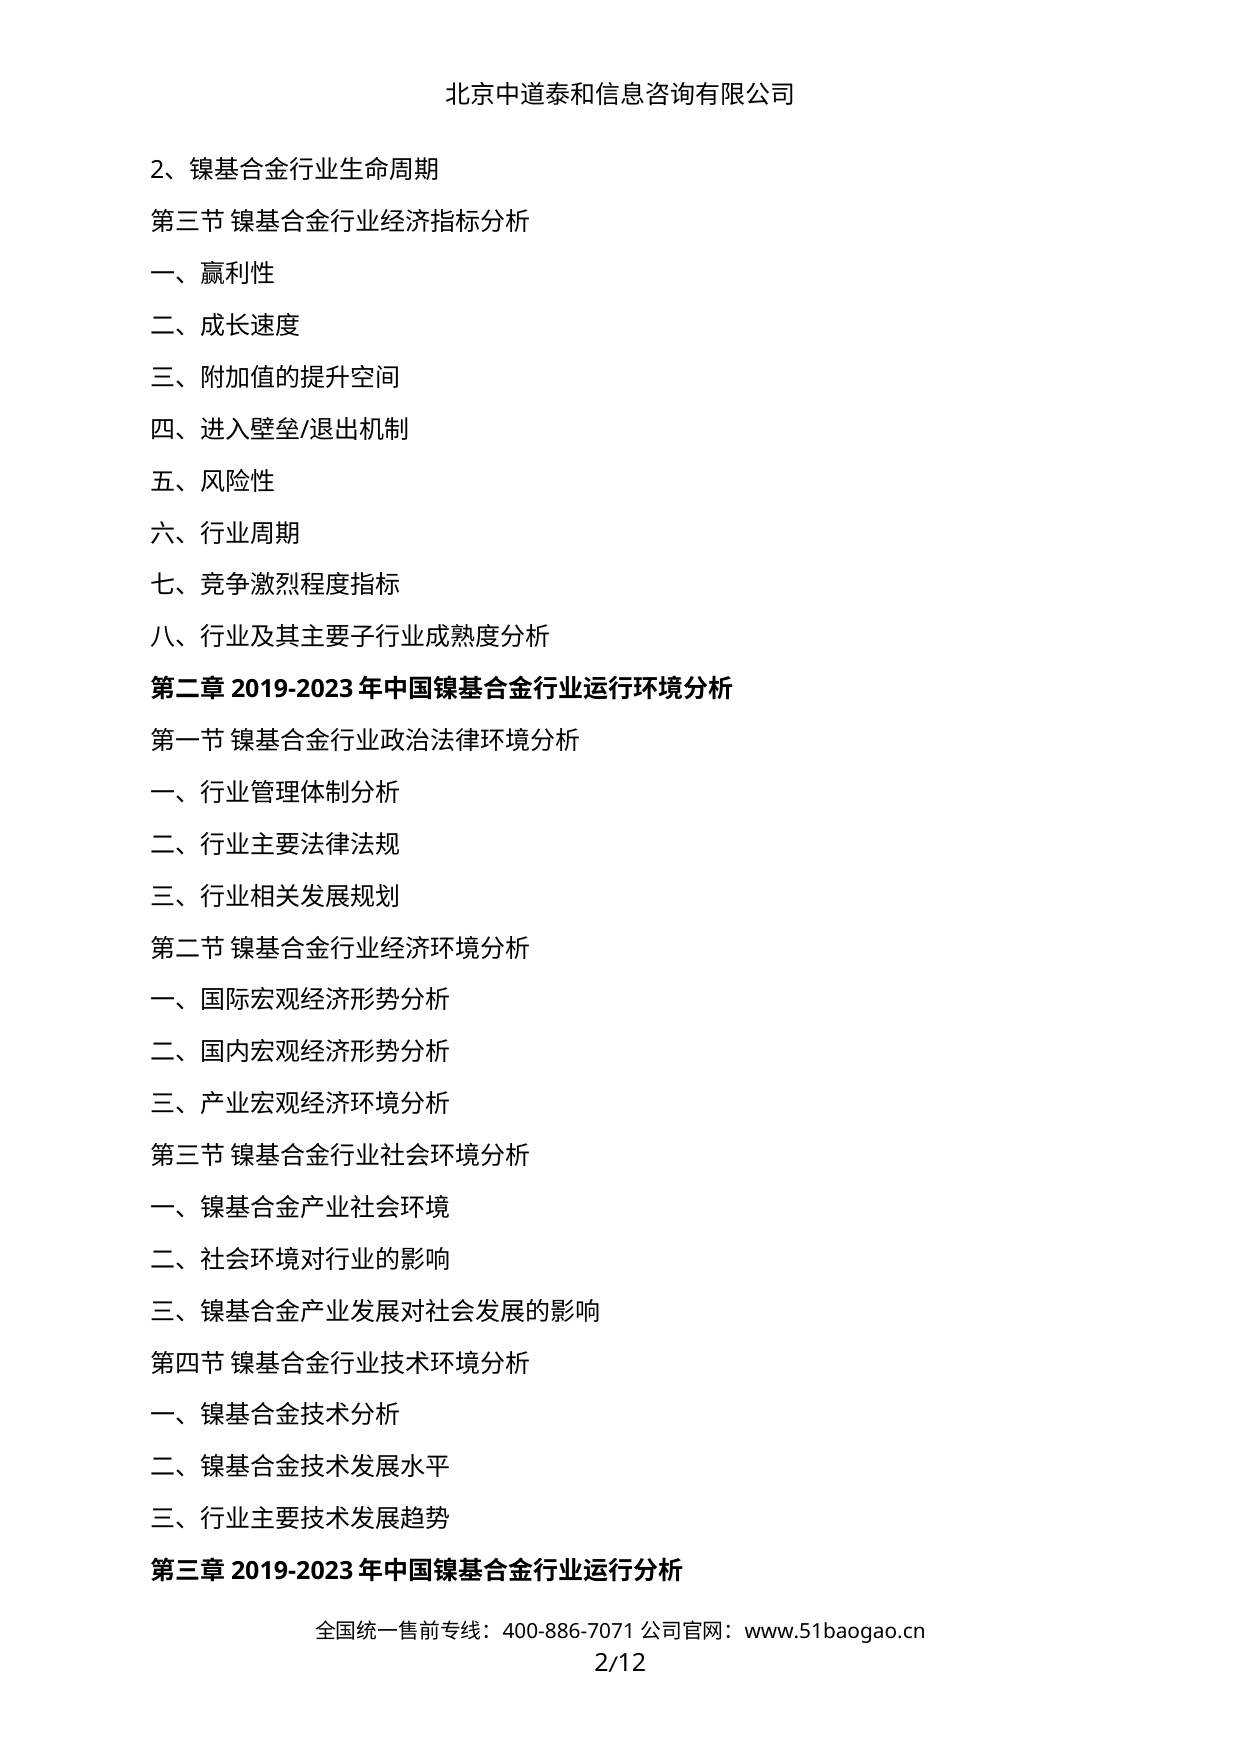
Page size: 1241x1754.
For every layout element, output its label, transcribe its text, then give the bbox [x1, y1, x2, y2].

text 四、进入壁垒/退出机制 [150, 409, 1090, 446]
text 二、国内宏观经济形势分析 [150, 1032, 1090, 1068]
text 一、行业管理体制分析 [150, 772, 1090, 809]
text 三、镍基合金产业发展对社会发展的影响 [150, 1291, 1090, 1327]
text 二、成长速度 [150, 306, 1090, 342]
text 第三章 2019-2023年中国镍基合金行业运行分析 [150, 1551, 1090, 1587]
text 一、赢利性 [150, 254, 1090, 290]
text 六、行业周期 [150, 513, 1090, 549]
text 一、镍基合金产业社会环境 [150, 1187, 1090, 1224]
text 第三节 镍基合金行业经济指标分析 [150, 202, 1090, 238]
text 三、行业相关发展规划 [150, 876, 1090, 912]
text 三、附加值的提升空间 [150, 357, 1090, 394]
text 一、国际宏观经济形势分析 [150, 980, 1090, 1016]
text 三、行业主要技术发展趋势 [150, 1499, 1090, 1535]
text 二、镍基合金技术发展水平 [150, 1447, 1090, 1483]
text 七、竞争激烈程度指标 [150, 565, 1090, 601]
text 八、行业及其主要子行业成熟度分析 [150, 617, 1090, 653]
text 第二章 2019-2023年中国镍基合金行业运行环境分析 [150, 669, 1090, 705]
text 第二节 镍基合金行业经济环境分析 [150, 928, 1090, 964]
text 第一节 镍基合金行业政治法律环境分析 [150, 721, 1090, 757]
text 2、镍基合金行业生命周期 [150, 150, 1090, 186]
text 三、产业宏观经济环境分析 [150, 1084, 1090, 1120]
text 第三节 镍基合金行业社会环境分析 [150, 1136, 1090, 1172]
text 第四节 镍基合金行业技术环境分析 [150, 1343, 1090, 1379]
text 二、社会环境对行业的影响 [150, 1239, 1090, 1276]
text 一、镍基合金技术分析 [150, 1395, 1090, 1431]
text 二、行业主要法律法规 [150, 824, 1090, 861]
text 五、风险性 [150, 461, 1090, 497]
